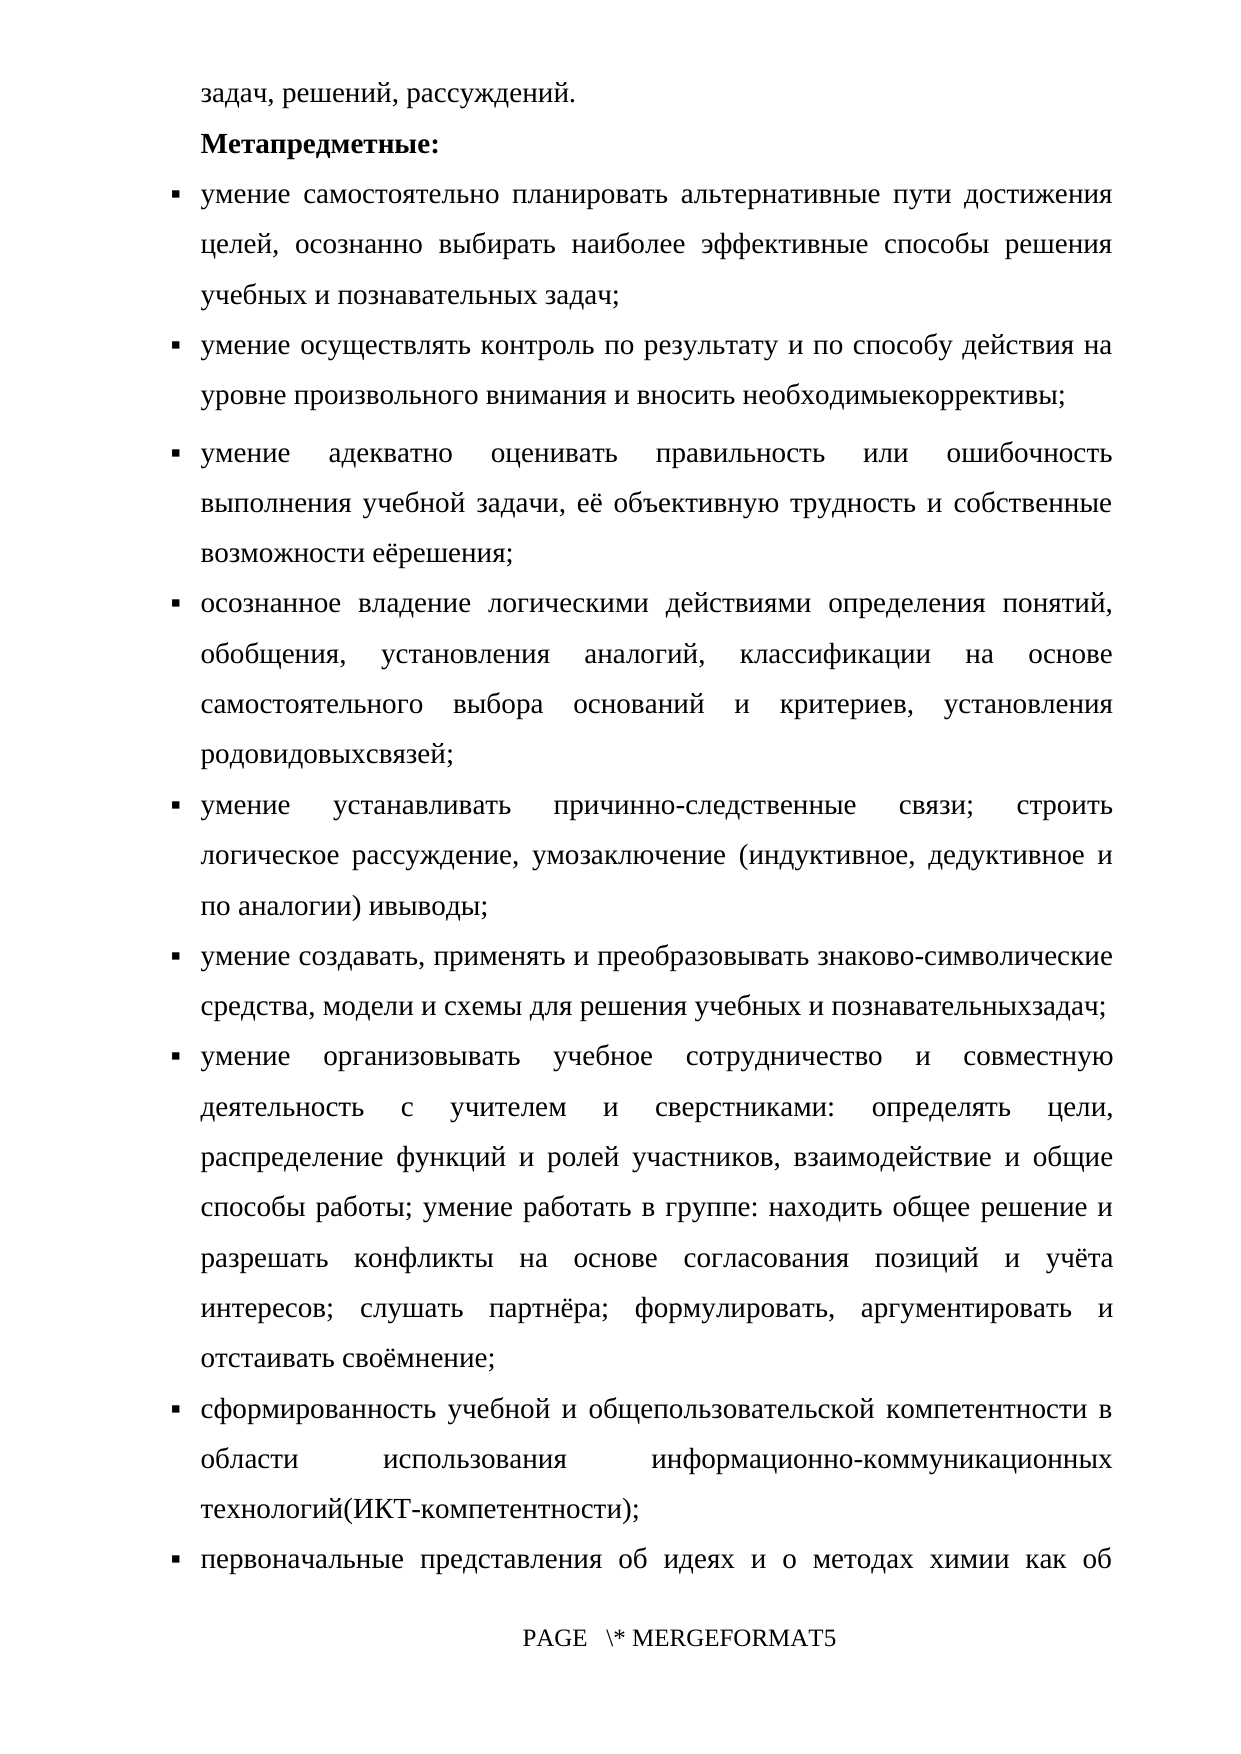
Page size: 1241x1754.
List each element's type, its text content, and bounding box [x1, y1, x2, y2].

list осознанное владение логическими действиями определения понятий, обобщения, установления аналогий, классификации на основе самостоятельного выбора оснований и критериев, установления родовидовыхсвязей; [170, 586, 1114, 770]
list умение адекватно оценивать правильность или ошибочность выполнения учебной задачи, её объективную трудность и собственные возможности еёрешения; [170, 435, 1113, 569]
list сформированность учебной и общепользовательской компетентности в области использования информационно-коммуникационных технологий(ИКТ-компетентности); [170, 1391, 1113, 1525]
list умение организовывать учебное сотрудничество и совместную деятельность с учителем и сверстниками: определять цели, распределение функций и ролей участников, взаимодействие и общие способы работы; умение работать в группе: находить общее решение и разрешать конфликты на основе согласования позиций и учёта интересов; слушать партнёра; формулировать, аргументировать и отстаивать своёмнение; [170, 1038, 1114, 1374]
list умение устанавливать причинно-следственные связи; строить логическое рассуждение, умозаключение (индуктивное, дедуктивное и по аналогии) ивыводы; [170, 787, 1113, 921]
list умение осуществлять контроль по результату и по способу действия на уровне произвольного внимания и вносить необходимыекоррективы; [170, 327, 1114, 411]
subtitle Метапредметные: [200, 126, 1181, 159]
list умение самостоятельно планировать альтернативные пути достижения целей, осознанно выбирать наиболее эффективные способы решения учебных и познавательных задач; [170, 176, 1113, 310]
list умение создавать, применять и преобразовывать знаково-символические средства, модели и схемы для решения учебных и познавательныхзадач; [170, 938, 1113, 1022]
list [168, 75, 1114, 108]
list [170, 1542, 1113, 1575]
